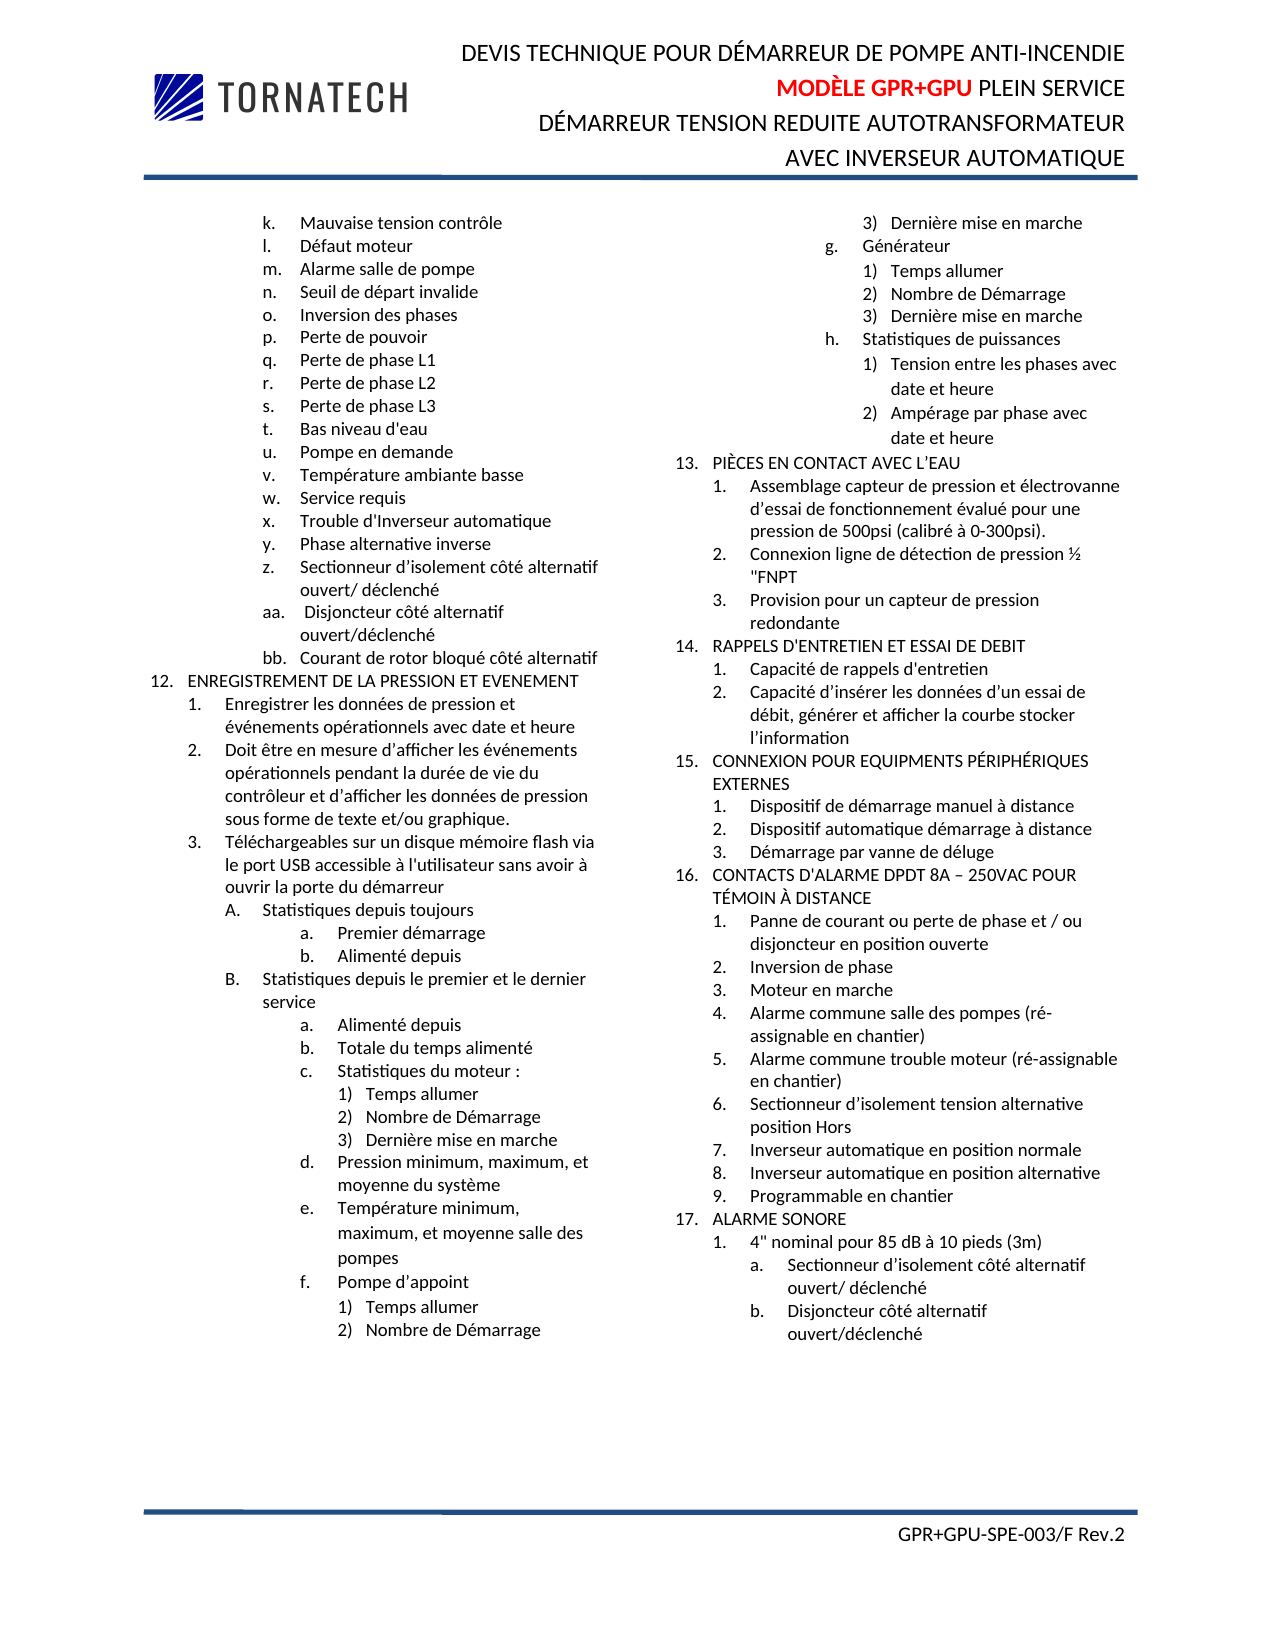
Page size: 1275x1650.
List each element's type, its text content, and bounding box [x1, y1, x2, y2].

list Sectionneur d’isolement tension alternative position Hors [712, 1093, 1125, 1138]
list Trouble d'Inverseur automatique [262, 509, 600, 532]
list Bas niveau d'eau [262, 417, 600, 440]
list CONNEXION POUR EQUIPMENTS PÉRIPHÉRIQUES EXTERNES [675, 749, 1125, 795]
list Service requis [262, 486, 600, 509]
picture [150, 71, 411, 125]
list Dernière mise en marche [337, 1128, 600, 1151]
list Pompe d’appoint [300, 1271, 600, 1293]
list Capacité d’insérer les données d’un essai de débit, générer et afficher la courbe stocker l’information [712, 680, 1125, 749]
list Nombre de Démarrage [337, 1105, 600, 1128]
list Dispositif de démarrage manuel à distance [712, 795, 1125, 818]
list Tension entre les phases avec date et heure [862, 352, 1125, 400]
list Statistiques de puissances [825, 327, 1125, 350]
list Inverseur automatique en position normale [712, 1138, 1125, 1161]
list Seuil de départ invalide [262, 280, 600, 303]
list 4" nominal pour 85 dB à 10 pieds (3m) [712, 1230, 1125, 1253]
list Temps allumer [337, 1082, 600, 1105]
list Phase alternative inverse [262, 532, 600, 555]
list Température minimum, maximum, et moyenne salle des pompes [300, 1197, 600, 1269]
list Perte de pouvoir [262, 326, 600, 349]
list Alarme commune trouble moteur (ré-assignable en chantier) [712, 1047, 1125, 1093]
list Alarme commune salle des pompes (ré-assignable en chantier) [712, 1001, 1125, 1047]
list Sectionneur d’isolement côté alternatif ouvert/ déclenché [750, 1253, 1125, 1299]
list Temps allumer [862, 259, 1125, 282]
list Alimenté depuis [300, 1013, 600, 1036]
list Pression minimum, maximum, et moyenne du système [300, 1151, 600, 1197]
list Provision pour un capteur de pression redondante [712, 588, 1125, 634]
list Moteur en marche [712, 978, 1125, 1001]
list Alimenté depuis [300, 944, 600, 967]
list Perte de phase L3 [262, 394, 600, 417]
list Mauvaise tension contrôle [262, 211, 600, 234]
list Température ambiante basse [262, 463, 600, 486]
list Dispositif automatique démarrage à distance [712, 818, 1125, 841]
list Ampérage par phase avec date et heure [862, 402, 1125, 449]
list Inverseur automatique en position alternative [712, 1161, 1125, 1184]
list ALARME SONORE [675, 1207, 1125, 1230]
list Connexion ligne de détection de pression ½ "FNPT [712, 543, 1125, 588]
list Sectionneur d’isolement côté alternatif ouvert/ déclenché [262, 555, 600, 601]
list CONTACTS D'ALARME DPDT 8A – 250VAC POUR TÉMOIN À DISTANCE [675, 863, 1125, 909]
list Statistiques depuis toujours [225, 899, 600, 922]
list Statistiques du moteur : [300, 1059, 600, 1082]
list Nombre de Démarrage [337, 1318, 600, 1341]
list Doit être en mesure d’afficher les événements opérationnels pendant la durée de vie du contrôleur et d’afficher les données de pression sous forme de texte et/ou graphique. [187, 738, 600, 830]
list RAPPELS D'ENTRETIEN ET ESSAI DE DEBIT [675, 634, 1125, 657]
list Dernière mise en marche [862, 304, 1125, 327]
list Perte de phase L2 [262, 372, 600, 394]
list Enregistrer les données de pression et événements opérationnels avec date et heure [187, 692, 600, 738]
list Inversion des phases [262, 303, 600, 326]
list Totale du temps alimenté [300, 1036, 600, 1059]
list Panne de courant ou perte de phase et / ou disjoncteur en position ouverte [712, 909, 1125, 955]
list Démarrage par vanne de déluge [712, 841, 1125, 863]
list Pompe en demande [262, 440, 600, 463]
list Programmable en chantier [712, 1184, 1125, 1207]
list Premier démarrage [300, 922, 600, 944]
list Perte de phase L1 [262, 349, 600, 372]
list Courant de rotor bloqué côté alternatif [262, 647, 600, 669]
list Générateur [825, 234, 1125, 257]
list Téléchargeables sur un disque mémoire flash via le port USB accessible à l'utilisateur sans avoir à ouvrir la porte du démarreur [187, 830, 600, 899]
list Disjoncteur côté alternatif ouvert/déclenché [262, 601, 600, 647]
list Capacité de rappels d'entretien [712, 657, 1125, 680]
list Temps allumer [337, 1295, 600, 1318]
list Disjoncteur côté alternatif ouvert/déclenché [750, 1299, 1125, 1345]
list Nombre de Démarrage [862, 282, 1125, 304]
list ENREGISTREMENT DE LA PRESSION ET EVENEMENT [150, 669, 600, 692]
list PIÈCES EN CONTACT AVEC L’EAU [675, 451, 1125, 474]
list Inversion de phase [712, 955, 1125, 978]
list Alarme salle de pompe [262, 257, 600, 280]
list Assemblage capteur de pression et électrovanne d’essai de fonctionnement évalué pour une pression de 500psi (calibré à 0-300psi). [712, 474, 1125, 543]
list Défaut moteur [262, 234, 600, 257]
list Dernière mise en marche [862, 211, 1125, 234]
list Statistiques depuis le premier et le dernier service [225, 967, 600, 1013]
